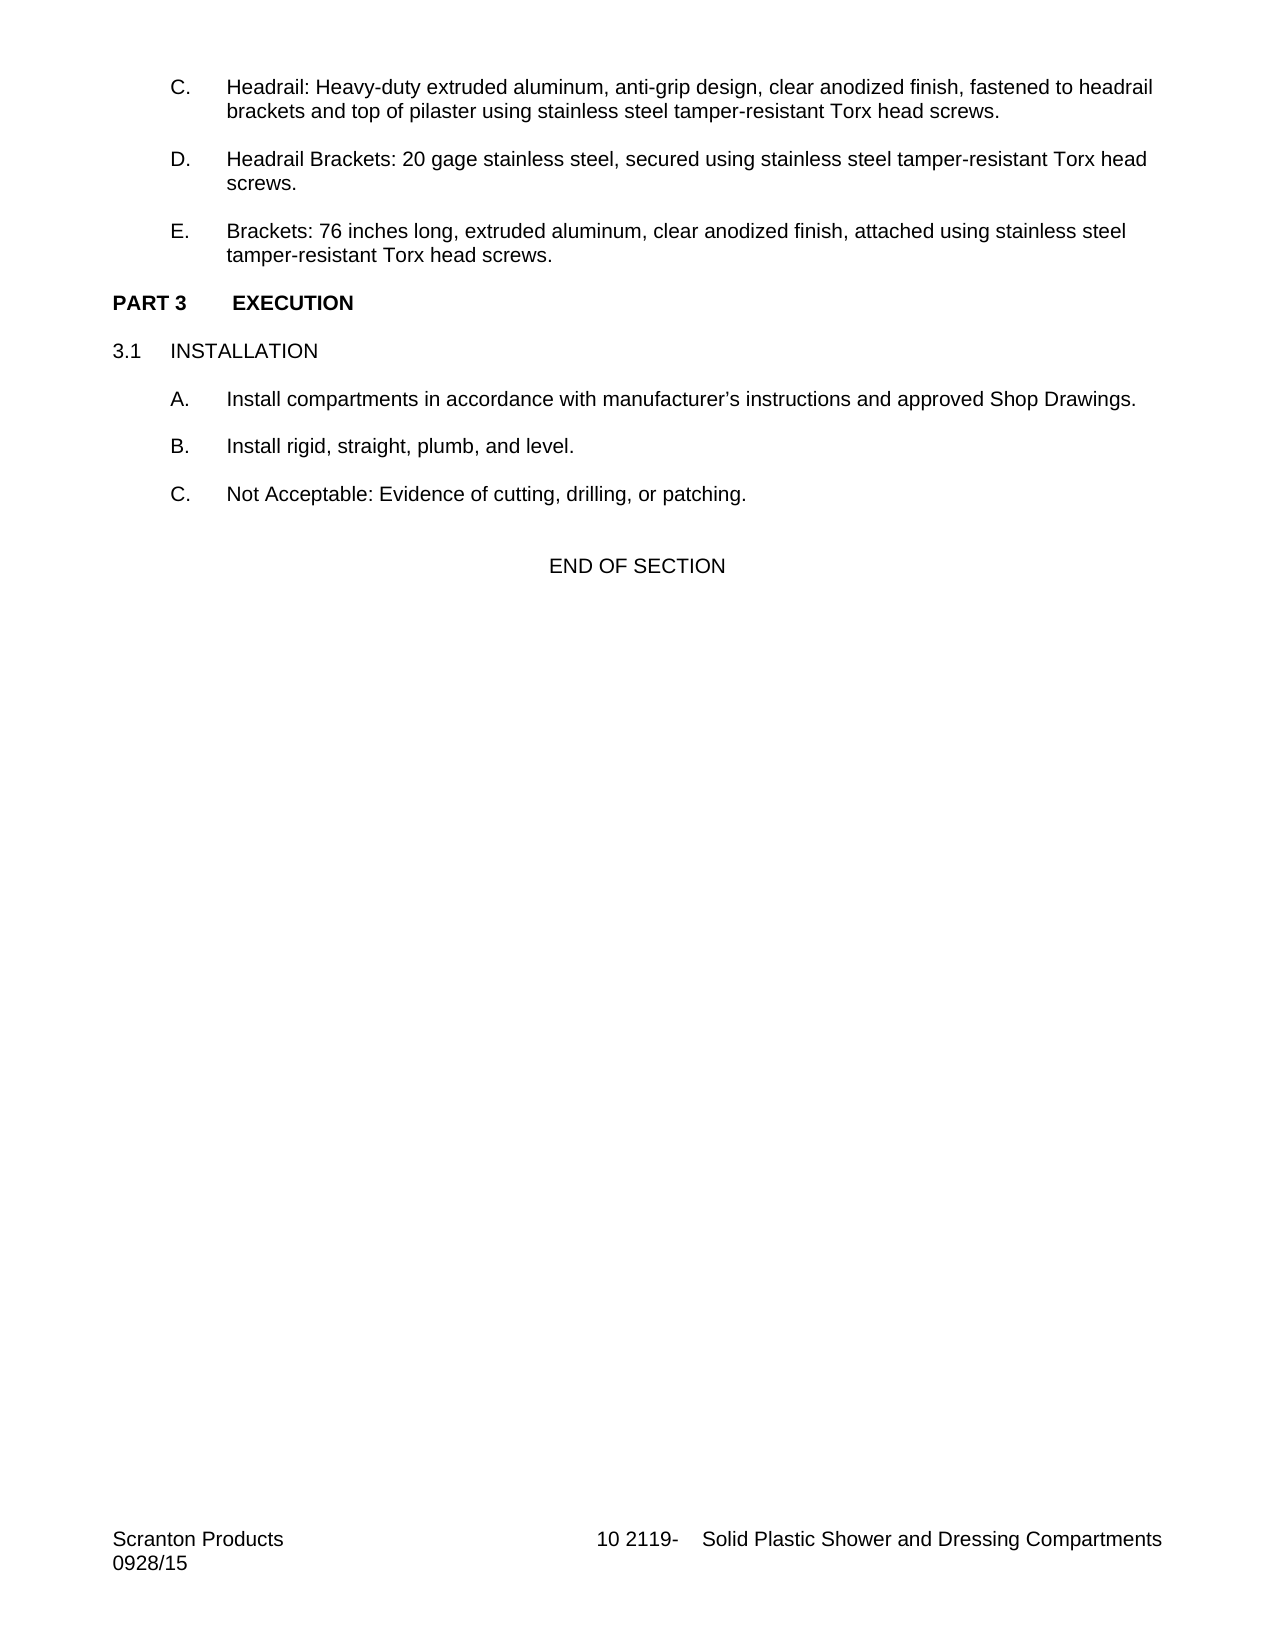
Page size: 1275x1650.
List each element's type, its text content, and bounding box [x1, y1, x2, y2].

list INSTALLATION [112, 338, 1162, 362]
list Install rigid, straight, plumb, and level. [170, 434, 1162, 458]
list Install compartments in accordance with manufacturer’s instructions and approved Shop Drawings. [170, 386, 1162, 410]
list EXECUTION [112, 291, 1162, 314]
list Headrail: Heavy-duty extruded aluminum, anti-grip design, clear anodized finish, fastened to headrail brackets and top of pilaster using stainless steel tamper-resistant Torx head screws. [170, 75, 1162, 123]
list END OF SECTION [112, 554, 1162, 578]
list Not Acceptable: Evidence of cutting, drilling, or patching. [170, 482, 1162, 506]
list Brackets: 76 inches long, extruded aluminum, clear anodized finish, attached using stainless steel tamper-resistant Torx head screws. [170, 219, 1162, 267]
list Headrail Brackets: 20 gage stainless steel, secured using stainless steel tamper-resistant Torx head screws. [170, 147, 1162, 195]
